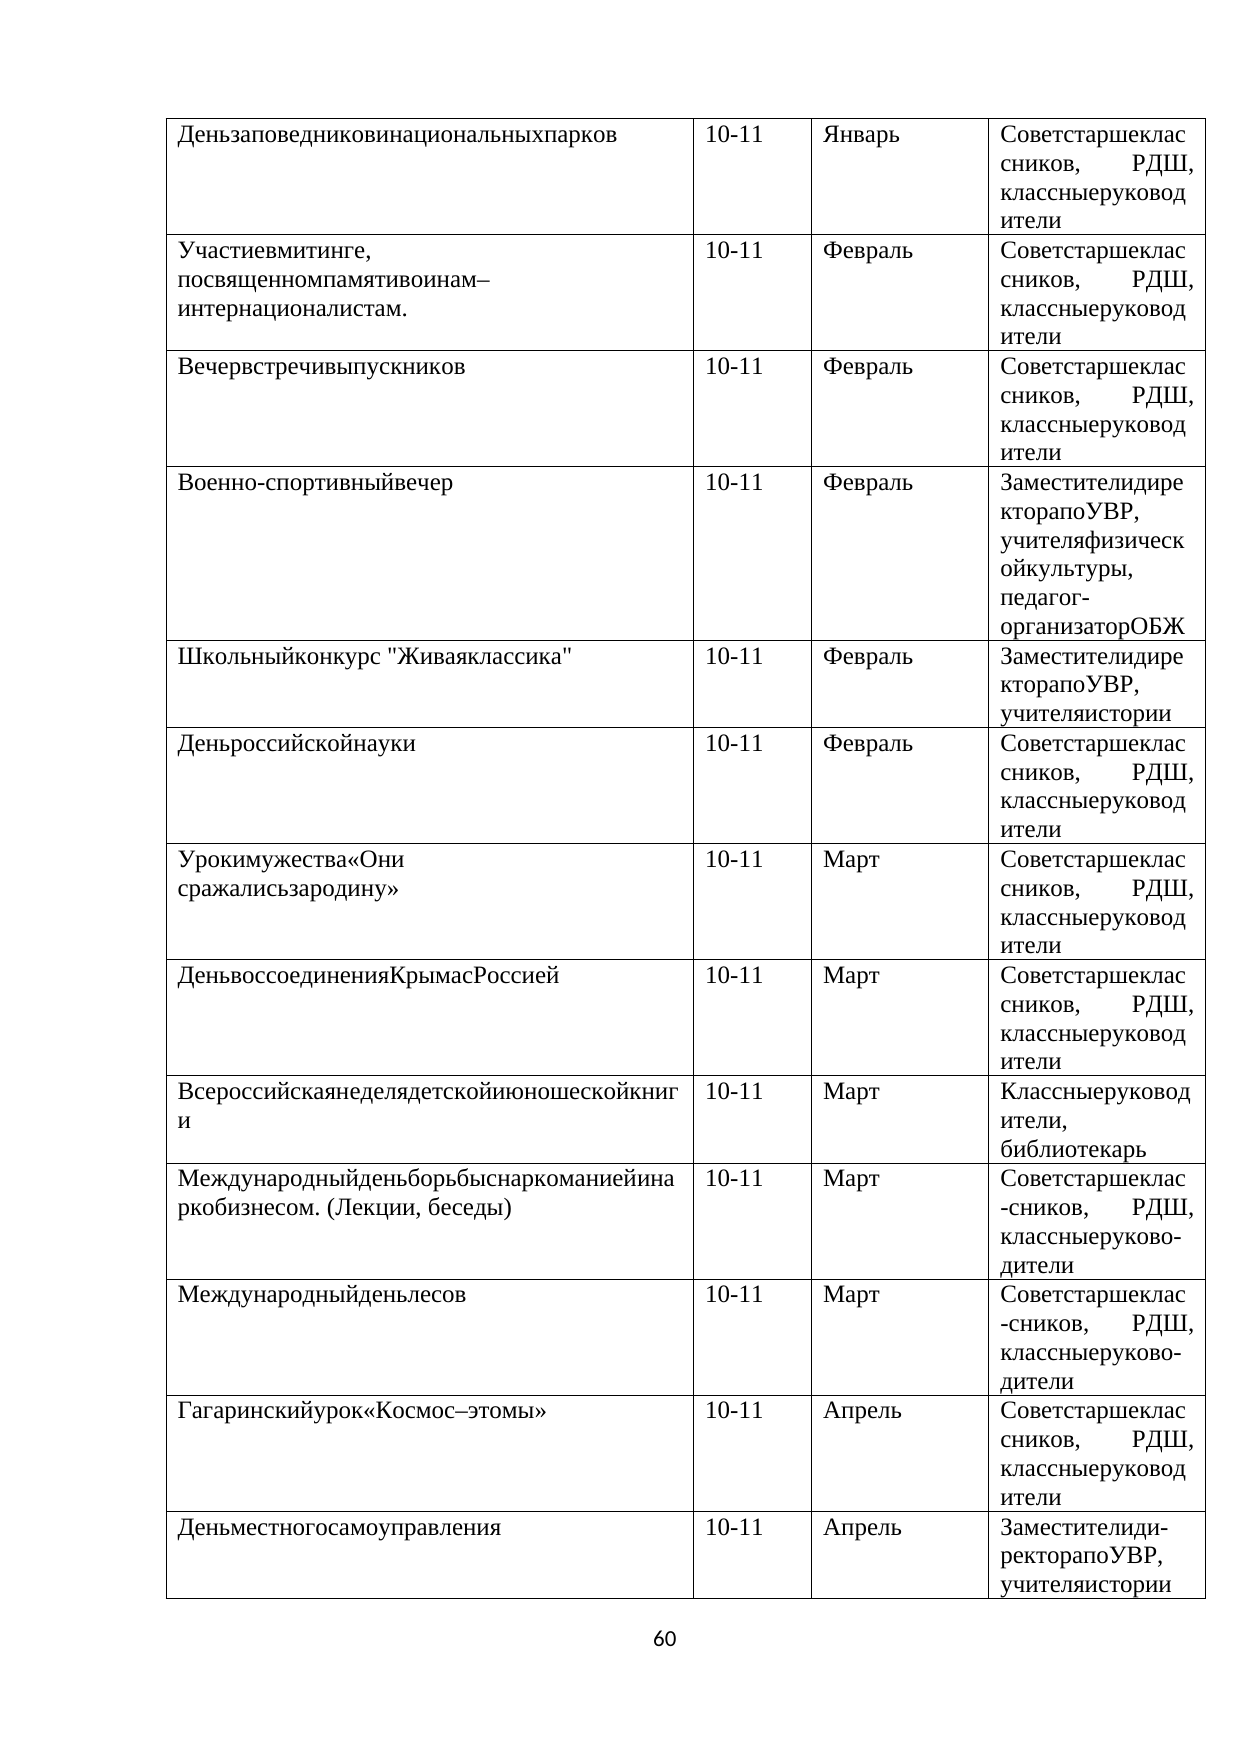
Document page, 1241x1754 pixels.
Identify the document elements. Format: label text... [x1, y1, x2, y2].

table_cell 10-11 [694, 1076, 811, 1162]
table_cell Советстаршеклассников, РДШ, классныеруководители [989, 351, 1205, 466]
table_cell Февраль [812, 467, 988, 640]
table_cell 10-11 [694, 728, 811, 843]
table_cell 10-11 [694, 467, 811, 640]
table_cell Советстаршеклассников, РДШ, классныеруководители [989, 960, 1205, 1075]
table_cell Март [812, 844, 988, 959]
table_cell 10-11 [694, 641, 811, 727]
table_cell Гагаринскийурок«Космос–этомы» [167, 1396, 693, 1511]
table_cell 10-11 [694, 1396, 811, 1511]
table_cell 10-11 [694, 1164, 811, 1278]
table_cell Апрель [812, 1512, 988, 1598]
table_cell Март [812, 960, 988, 1075]
table_cell Школьныйконкурс "Живаяклассика" [167, 641, 693, 727]
table_cell Военно-спортивныйвечер [167, 467, 693, 640]
table_cell Заместителиди-ректорапоУВР, учителяистории [989, 1512, 1205, 1598]
table_cell Международныйденьборьбыснаркоманиейинаркобизнесом. (Лекции, беседы) [167, 1164, 693, 1278]
table_cell 10-11 [694, 235, 811, 350]
table_cell Советстаршеклас-сников, РДШ, классныеруково-дители [989, 1164, 1205, 1278]
table_cell Международныйденьлесов [167, 1280, 693, 1394]
table_cell Апрель [812, 1396, 988, 1511]
table_cell Март [812, 1164, 988, 1278]
table_cell Советстаршеклас-сников, РДШ, классныеруково-дители [989, 1280, 1205, 1394]
table_cell Всероссийскаянеделядетскойиюношескойкниги [167, 1076, 693, 1162]
table_cell Классныеруководители, библиотекарь [989, 1076, 1205, 1162]
table_cell Деньзаповедниковинациональныхпарков [167, 119, 693, 234]
table_cell 10-11 [694, 119, 811, 234]
table_cell Советстаршеклассников, РДШ, классныеруководители [989, 1396, 1205, 1511]
table_cell Деньместногосамоуправления [167, 1512, 693, 1598]
table_cell Советстаршеклассников, РДШ, классныеруководители [989, 844, 1205, 959]
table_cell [989, 235, 1205, 350]
table_cell Март [812, 1076, 988, 1162]
table_cell ЗаместителидиректорапоУВР, учителяистории [989, 641, 1205, 727]
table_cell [989, 119, 1205, 234]
table_cell Февраль [812, 351, 988, 466]
table_cell Участиевмитинге, посвященномпамятивоинам–интернационалистам. [167, 235, 693, 350]
table_cell Урокимужества«Они сражалисьзародину» [167, 844, 693, 959]
table_cell Март [812, 1280, 988, 1394]
table_cell Февраль [812, 641, 988, 727]
table_cell ДеньвоссоединенияКрымасРоссией [167, 960, 693, 1075]
table_cell Советстаршеклассников, РДШ, классныеруководители [989, 728, 1205, 843]
table_cell Деньроссийскойнауки [167, 728, 693, 843]
table_cell ЗаместителидиректорапоУВР, учителяфизическойкультуры, педагог-организаторОБЖ [989, 467, 1205, 640]
table_cell 10-11 [694, 844, 811, 959]
table_cell Февраль [812, 728, 988, 843]
table_cell 10-11 [694, 960, 811, 1075]
table_cell Февраль [812, 235, 988, 350]
table_cell Январь [812, 119, 988, 234]
table_cell 10-11 [694, 351, 811, 466]
table_cell Вечервстречивыпускников [167, 351, 693, 466]
table_cell 10-11 [694, 1280, 811, 1394]
table_cell 10-11 [694, 1512, 811, 1598]
